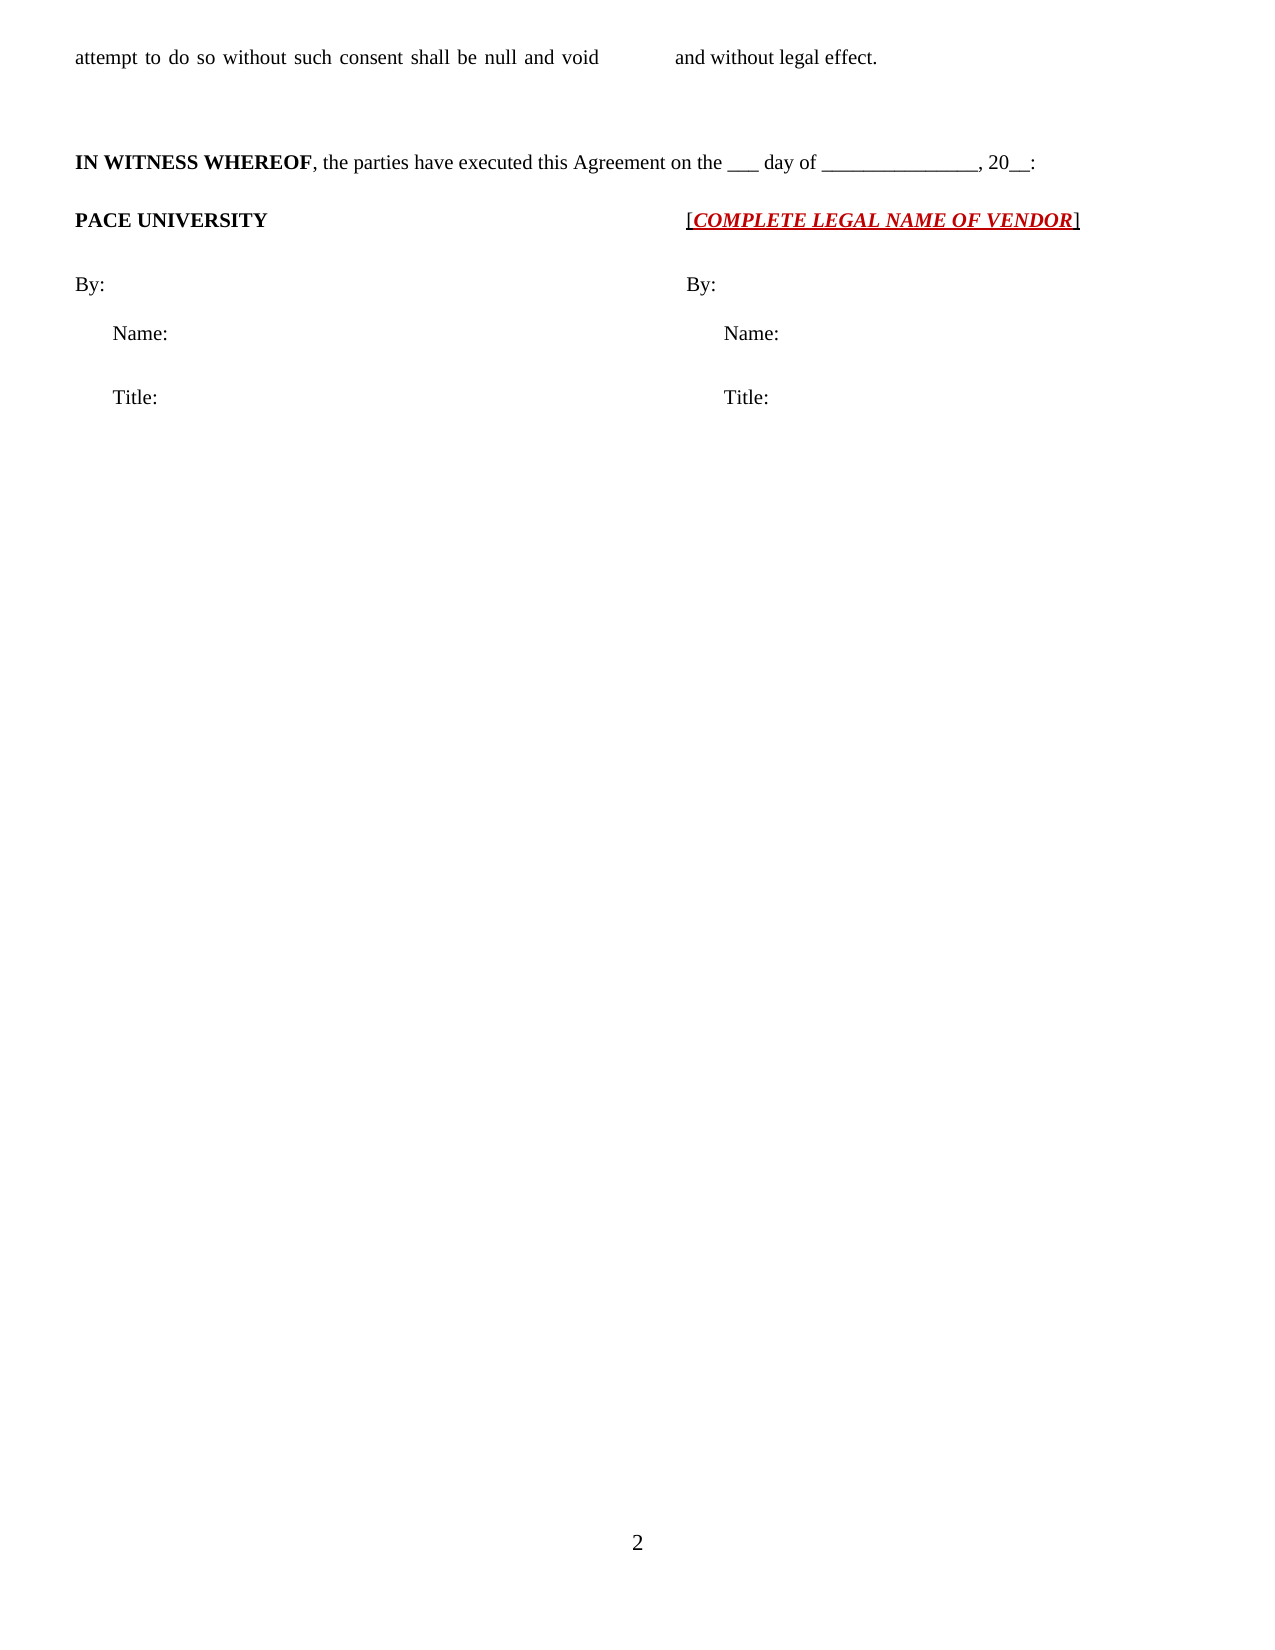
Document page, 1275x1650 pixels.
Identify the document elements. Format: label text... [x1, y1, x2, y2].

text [675, 45, 1200, 69]
table_cell By: Name: Title: [64, 248, 675, 426]
table_header PACE UNIVERSITY [64, 208, 675, 248]
table_cell By: Name: Title: [675, 248, 1209, 426]
table_header [COMPLETE LEGAL NAME OF VENDOR] [675, 208, 1209, 248]
text IN WITNESS WHEREOF, the parties have executed this Agreement on the ___ day of _______________, 20__: [75, 150, 1200, 174]
